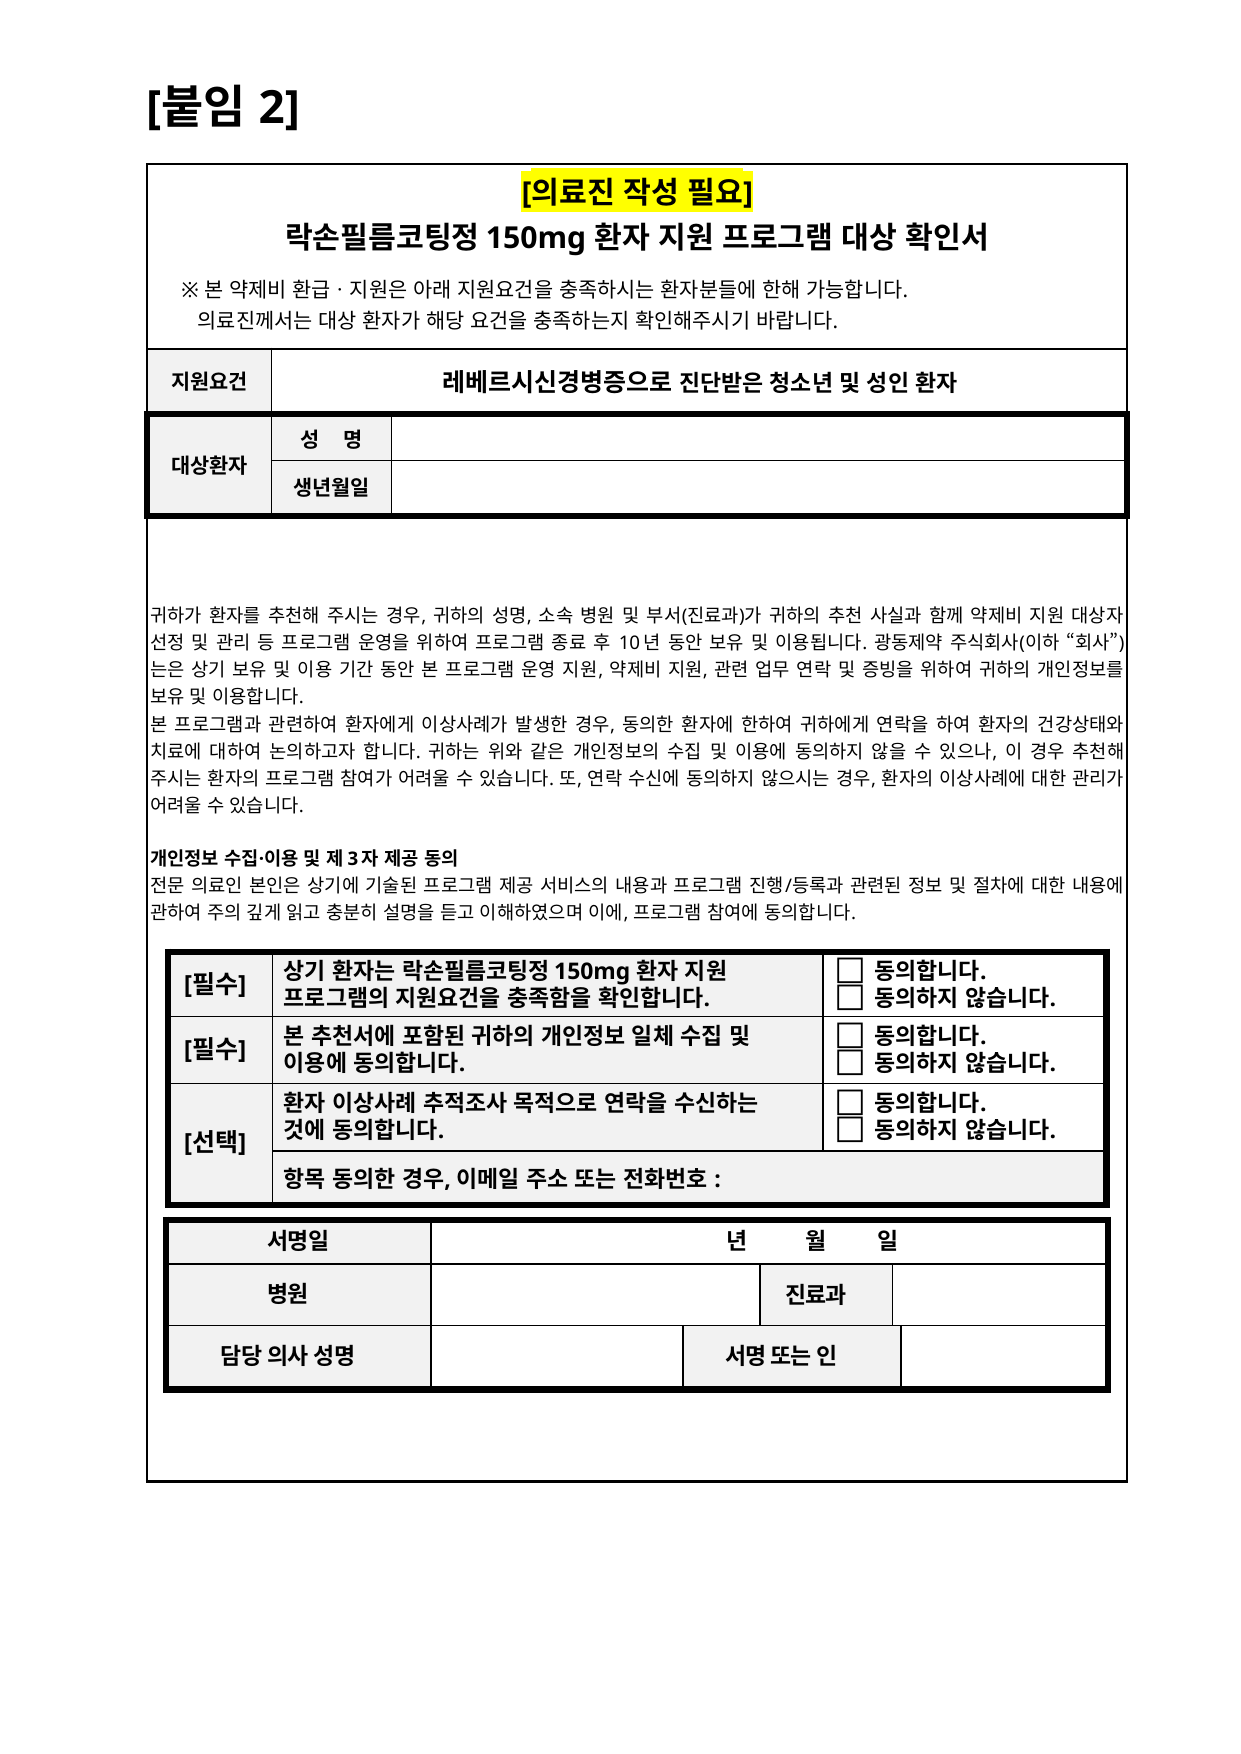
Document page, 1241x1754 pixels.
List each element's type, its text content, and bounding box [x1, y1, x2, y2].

table_cell 생년월일 [272, 461, 391, 513]
table_cell 성 명 [272, 417, 391, 460]
table_cell 지원요건 [148, 350, 271, 411]
table_header [의료진 작성 필요] 락손필름코팅정150mg 환자 지원 프로그램 대상 확인서 [148, 165, 1126, 261]
table_cell ※ 본 약제비 환급ㆍ지원은 아래 지원요건을 충족하시는 환자분들에 한해 가능합니다. 의료진께서는 대상 환자가 해당 요건을 충족하는지 확인해주시기 바랍니다. [148, 261, 1126, 347]
table_cell 귀하가 환자를 추천해 주시는 경우, 귀하의 성명, 소속 병원 및 부서(진료과)가 귀하의 추천 사실과 함께 약제비 지원 대상자 선정 및 관리 등 프로그램 운영을 위하여 프로그램 종료 후 10년 동안 보유 및 이용됩니다. 광동제약 주식회사(이하 “회사”)는은 상기 보유 및 이용 기간 동안 본 프로그램 운영 지원, 약제비 지원, 관련 업무 연락 및 증빙을 위하여 귀하의 개인정보를 보유 및 이용합니다. 본 프로그램과 관련하여 환자에게 이상사례가 발생한 경우, 동의한 환자에 한하여 귀하에게 연락을 하여 환자의 건강상태와 치료에 대하여 논의하고자 합니다. 귀하는 위와 같은 개인정보의 수집 및 이용에 동의하지 않을 수 있으나, 이 경우 추천해 주시는 환자의 프로그램 참여가 어려울 수 있습니다. 또, 연락 수신에 동의하지 않으시는 경우, 환자의 이상사례에 대한 관리가 어려울 수 있습니다. 개인정보 수집·이용 및 제3자 제공 동의 전문 의료인 본인은 상기에 기술된 프로그램 제공 서비스의 내용과 프로그램 진행/등록과 관련된 정보 및 절차에 대한 내용에 관하여 주의 깊게 읽고 충분히 설명을 듣고 이해하였으며 이에, 프로그램 참여에 동의합니다. [148, 519, 1126, 1480]
table_cell 대상환자 [150, 417, 271, 513]
table_cell 레베르시신경병증으로 진단받은 청소년 및 성인 환자 [272, 350, 1126, 411]
table_cell [392, 417, 1124, 460]
table_cell [392, 461, 1124, 513]
